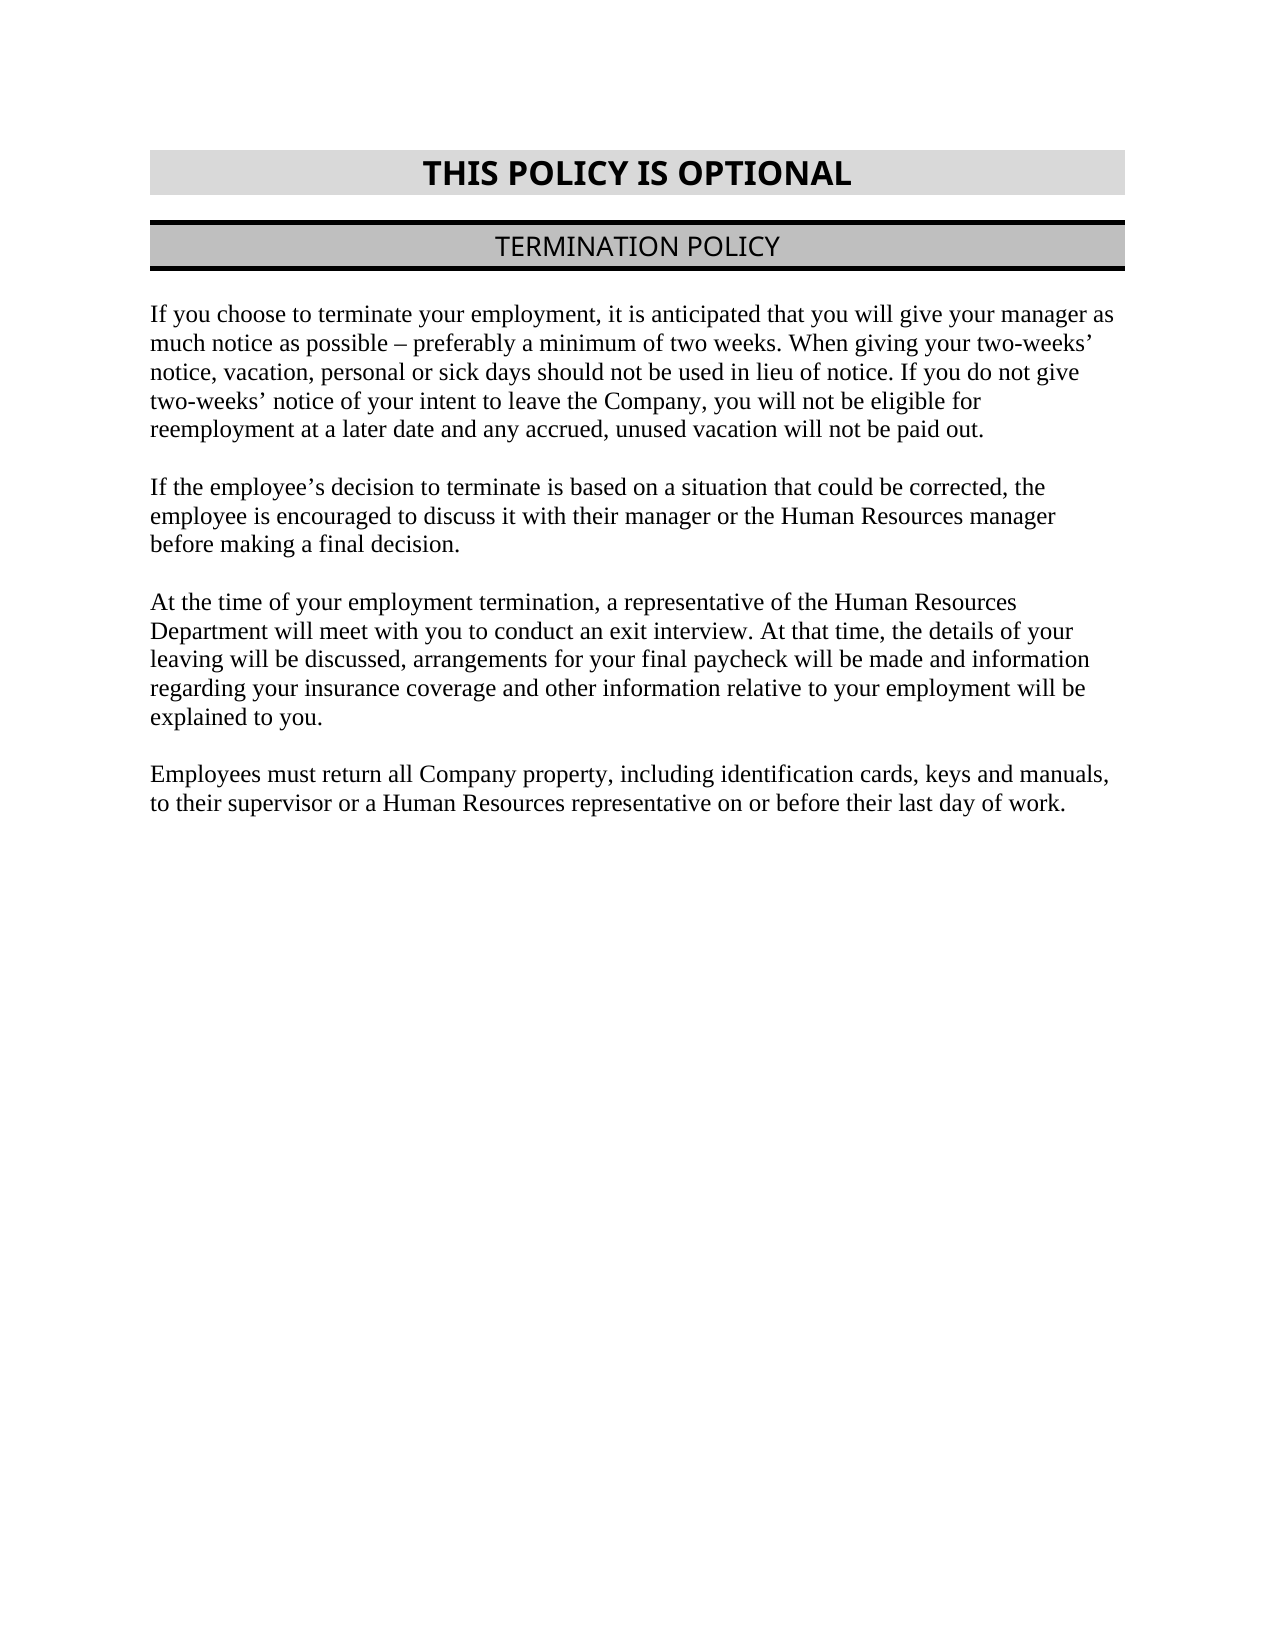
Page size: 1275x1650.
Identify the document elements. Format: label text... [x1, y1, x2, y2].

text If you choose to terminate your employment, it is anticipated that you will give your manager as much notice as possible – preferably a minimum of two weeks. When giving your two-weeks’ notice, vacation, personal or sick days should not be used in lieu of notice. If you do not give two-weeks’ notice of your intent to leave the Company, you will not be eligible for reemployment at a later date and any accrued, unused vacation will not be paid out. [150, 299, 1125, 443]
text If the employee’s decision to terminate is based on a situation that could be corrected, the employee is encouraged to discuss it with their manager or the Human Resources manager before making a final decision. [150, 472, 1125, 558]
subtitle Termination Policy [150, 225, 1125, 266]
text Employees must return all Company property, including identification cards, keys and manuals, to their supervisor or a Human Resources representative on or before their last day of work. [150, 759, 1125, 817]
text THIS POLICY IS OPTIONAL [150, 150, 1125, 195]
text At the time of your employment termination, a representative of the Human Resources Department will meet with you to conduct an exit interview. At that time, the details of your leaving will be discussed, arrangements for your final paycheck will be made and information regarding your insurance coverage and other information relative to your employment will be explained to you. [150, 587, 1125, 731]
